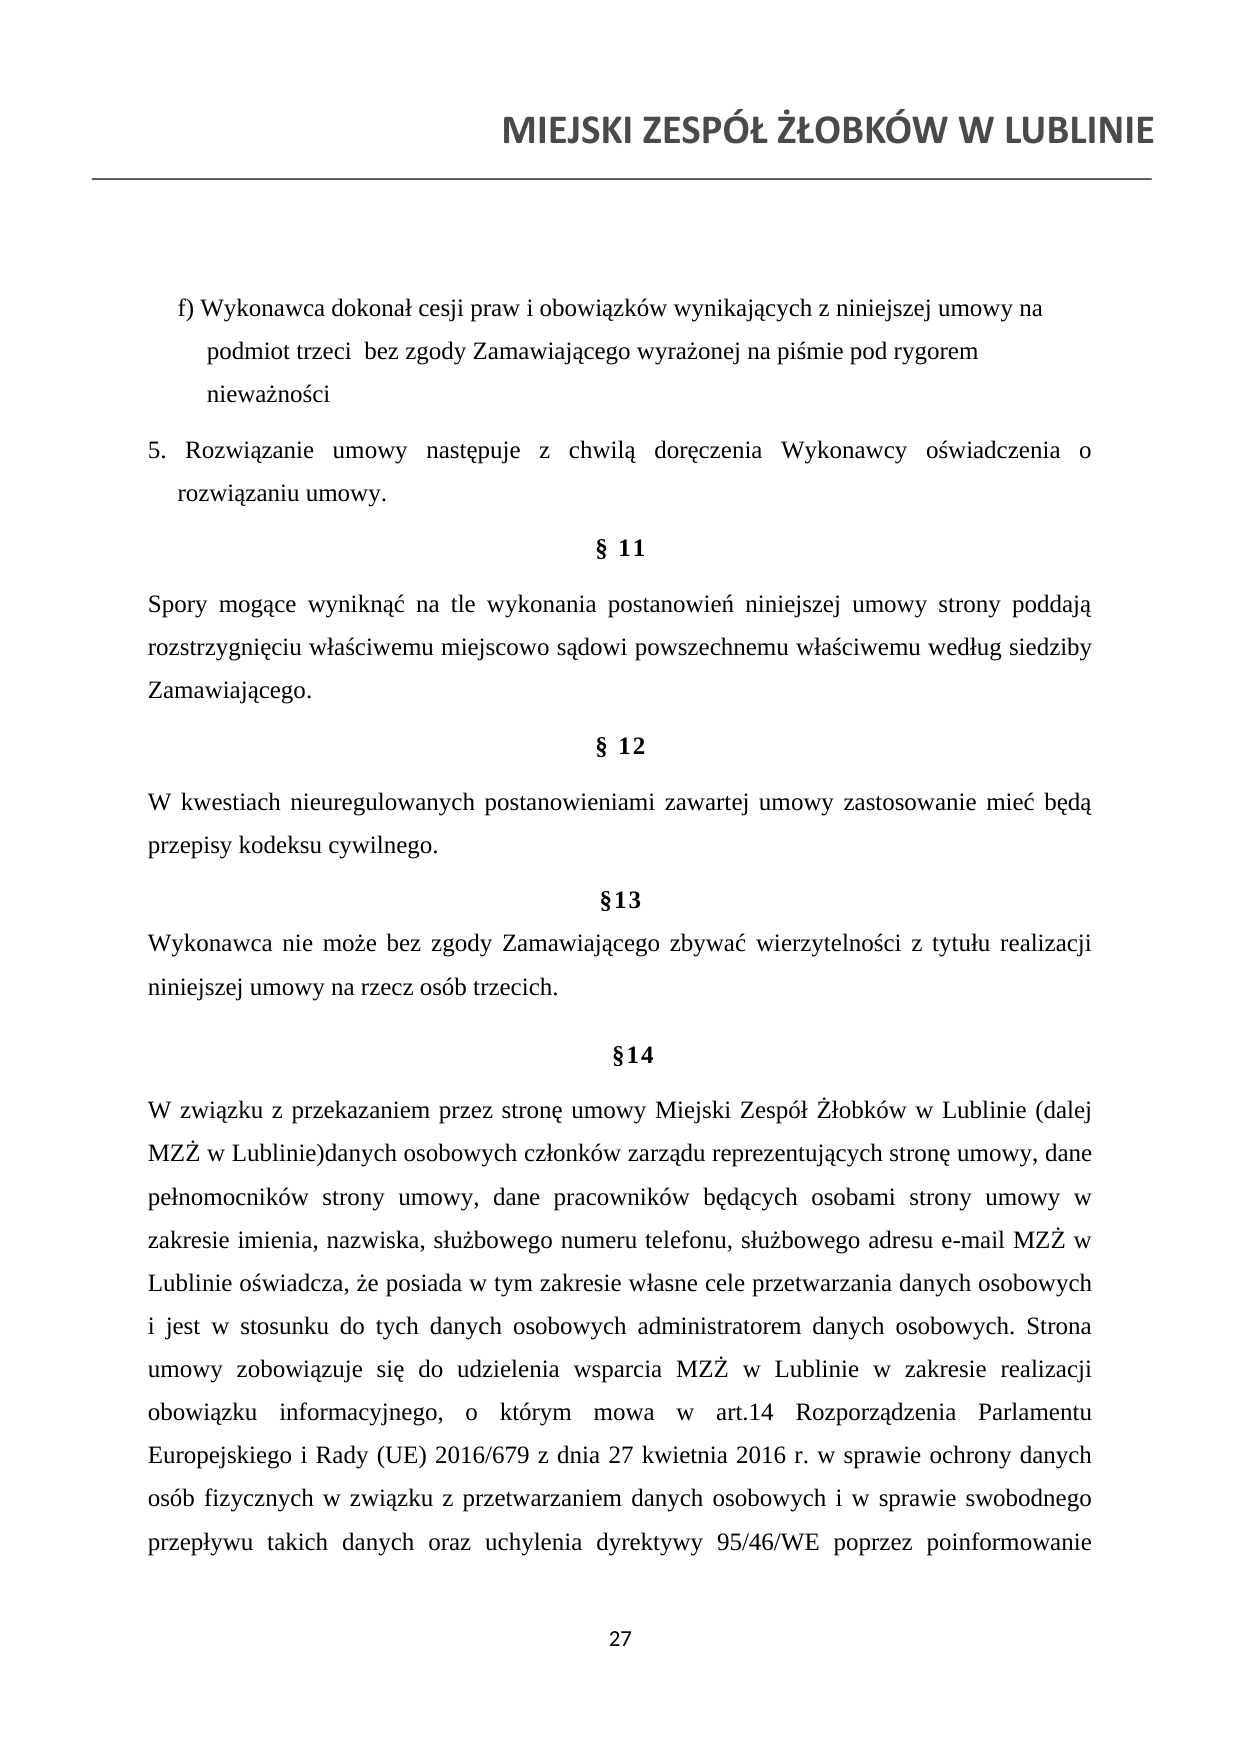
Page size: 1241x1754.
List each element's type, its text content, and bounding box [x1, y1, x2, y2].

picture [3, 0, 1239, 203]
text f) Wykonawca dokonał cesji praw i obowiązków wynikających z niniejszej umowy na podmiot trzeci bez zgody Zamawiającego wyrażonej na piśmie pod rygorem nieważności [177, 293, 1093, 408]
list W kwestiach nieuregulowanych postanowieniami zawartej umowy zastosowanie mieć będą przepisy kodeksu cywilnego. [148, 787, 1093, 858]
text §13 [148, 885, 1093, 914]
text § 12 [148, 731, 1093, 760]
text § 11 [148, 533, 1093, 562]
text §14 [177, 1040, 1088, 1068]
text 5. Rozwiązanie umowy następuje z chwilą doręczenia Wykonawcy oświadczenia o rozwiązaniu umowy. [148, 435, 1093, 507]
text Spory mogące wyniknąć na tle wykonania postanowień niniejszej umowy strony poddają rozstrzygnięciu właściwemu miejscowo sądowi powszechnemu właściwemu według siedziby Zamawiającego. [148, 589, 1093, 704]
text Wykonawca nie może bez zgody Zamawiającego zbywać wierzytelności z tytułu realizacji niniejszej umowy na rzecz osób trzecich. [148, 928, 1093, 1000]
